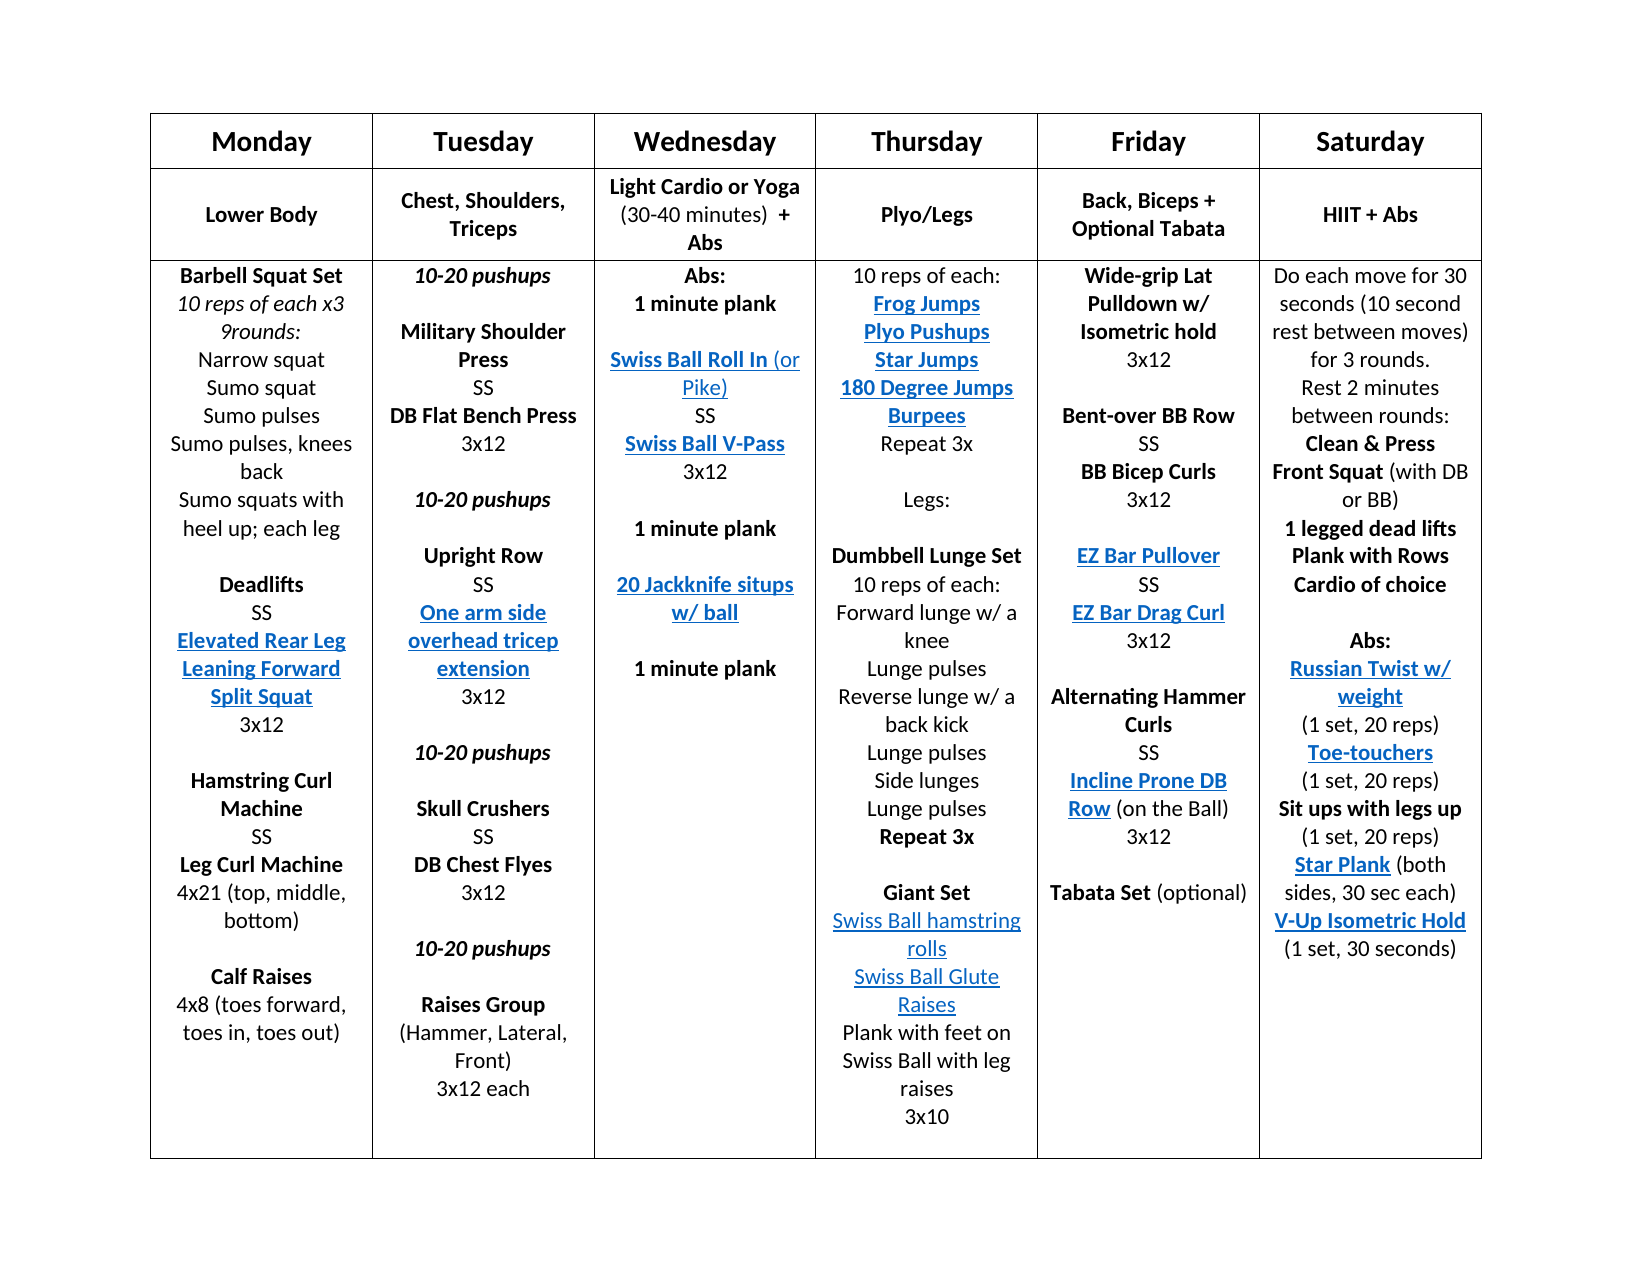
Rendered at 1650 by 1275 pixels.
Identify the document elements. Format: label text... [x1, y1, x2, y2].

table_cell Lower Body [151, 169, 372, 260]
table_cell 10-20 pushups Military Shoulder Press SS DB Flat Bench Press 3x12 10-20 pushups Upright Row SS One arm side overhead tricep extension 3x12 10-20 pushups Skull Crushers SS DB Chest Flyes 3x12 10-20 pushups Raises Group (Hammer, Lateral, Front) 3x12 each [373, 261, 594, 1158]
table_cell Do each move for 30 seconds (10 second rest between moves) for 3 rounds. Rest 2 minutes between rounds: Clean & Press Front Squat (with DB or BB) 1 legged dead lifts Plank with Rows Cardio of choice Abs: Russian Twist w/ weight (1 set, 20 reps) Toe-touchers (1 set, 20 reps) Sit ups with legs up (1 set, 20 reps) Star Plank (both sides, 30 sec each) V-Up Isometric Hold (1 set, 30 seconds) [1260, 261, 1481, 1158]
table_cell Chest, Shoulders, Triceps [373, 169, 594, 260]
table_cell Abs: 1 minute plank Swiss Ball Roll In (or Pike) SS Swiss Ball V-Pass 3x12 1 minute plank 20 Jackknife situps w/ ball 1 minute plank [595, 261, 815, 1158]
table_header Wednesday [595, 114, 815, 168]
table_cell Barbell Squat Set 10 reps of each x3 9rounds: Narrow squat Sumo squat Sumo pulses Sumo pulses, knees back Sumo squats with heel up; each leg Deadlifts SS Elevated Rear Leg Leaning Forward Split Squat 3x12 Hamstring Curl Machine SS Leg Curl Machine 4x21 (top, middle, bottom) Calf Raises 4x8 (toes forward, toes in, toes out) [151, 261, 372, 1158]
table_cell Wide-grip Lat Pulldown w/ Isometric hold 3x12 Bent-over BB Row SS BB Bicep Curls 3x12 EZ Bar Pullover SS EZ Bar Drag Curl 3x12 Alternating Hammer Curls SS Incline Prone DB Row (on the Ball) 3x12 Tabata Set (optional) [1038, 261, 1259, 1158]
table_cell 10 reps of each: Frog Jumps Plyo Pushups Star Jumps 180 Degree Jumps Burpees Repeat 3x Legs: Dumbbell Lunge Set 10 reps of each: Forward lunge w/ a knee Lunge pulses Reverse lunge w/ a back kick Lunge pulses Side lunges Lunge pulses Repeat 3x Giant Set Swiss Ball hamstring rolls Swiss Ball Glute Raises Plank with feet on Swiss Ball with leg raises 3x10 [816, 261, 1037, 1158]
table_header Monday [151, 114, 372, 168]
table_header Saturday [1260, 114, 1481, 168]
table_header Thursday [816, 114, 1037, 168]
table_cell Back, Biceps + Optional Tabata [1038, 169, 1259, 260]
table_header Tuesday [373, 114, 594, 168]
table_cell Plyo/Legs [816, 169, 1037, 260]
table_cell HIIT + Abs [1260, 169, 1481, 260]
table_cell Light Cardio or Yoga (30-40 minutes) + Abs [595, 169, 815, 260]
table_header Friday [1038, 114, 1259, 168]
